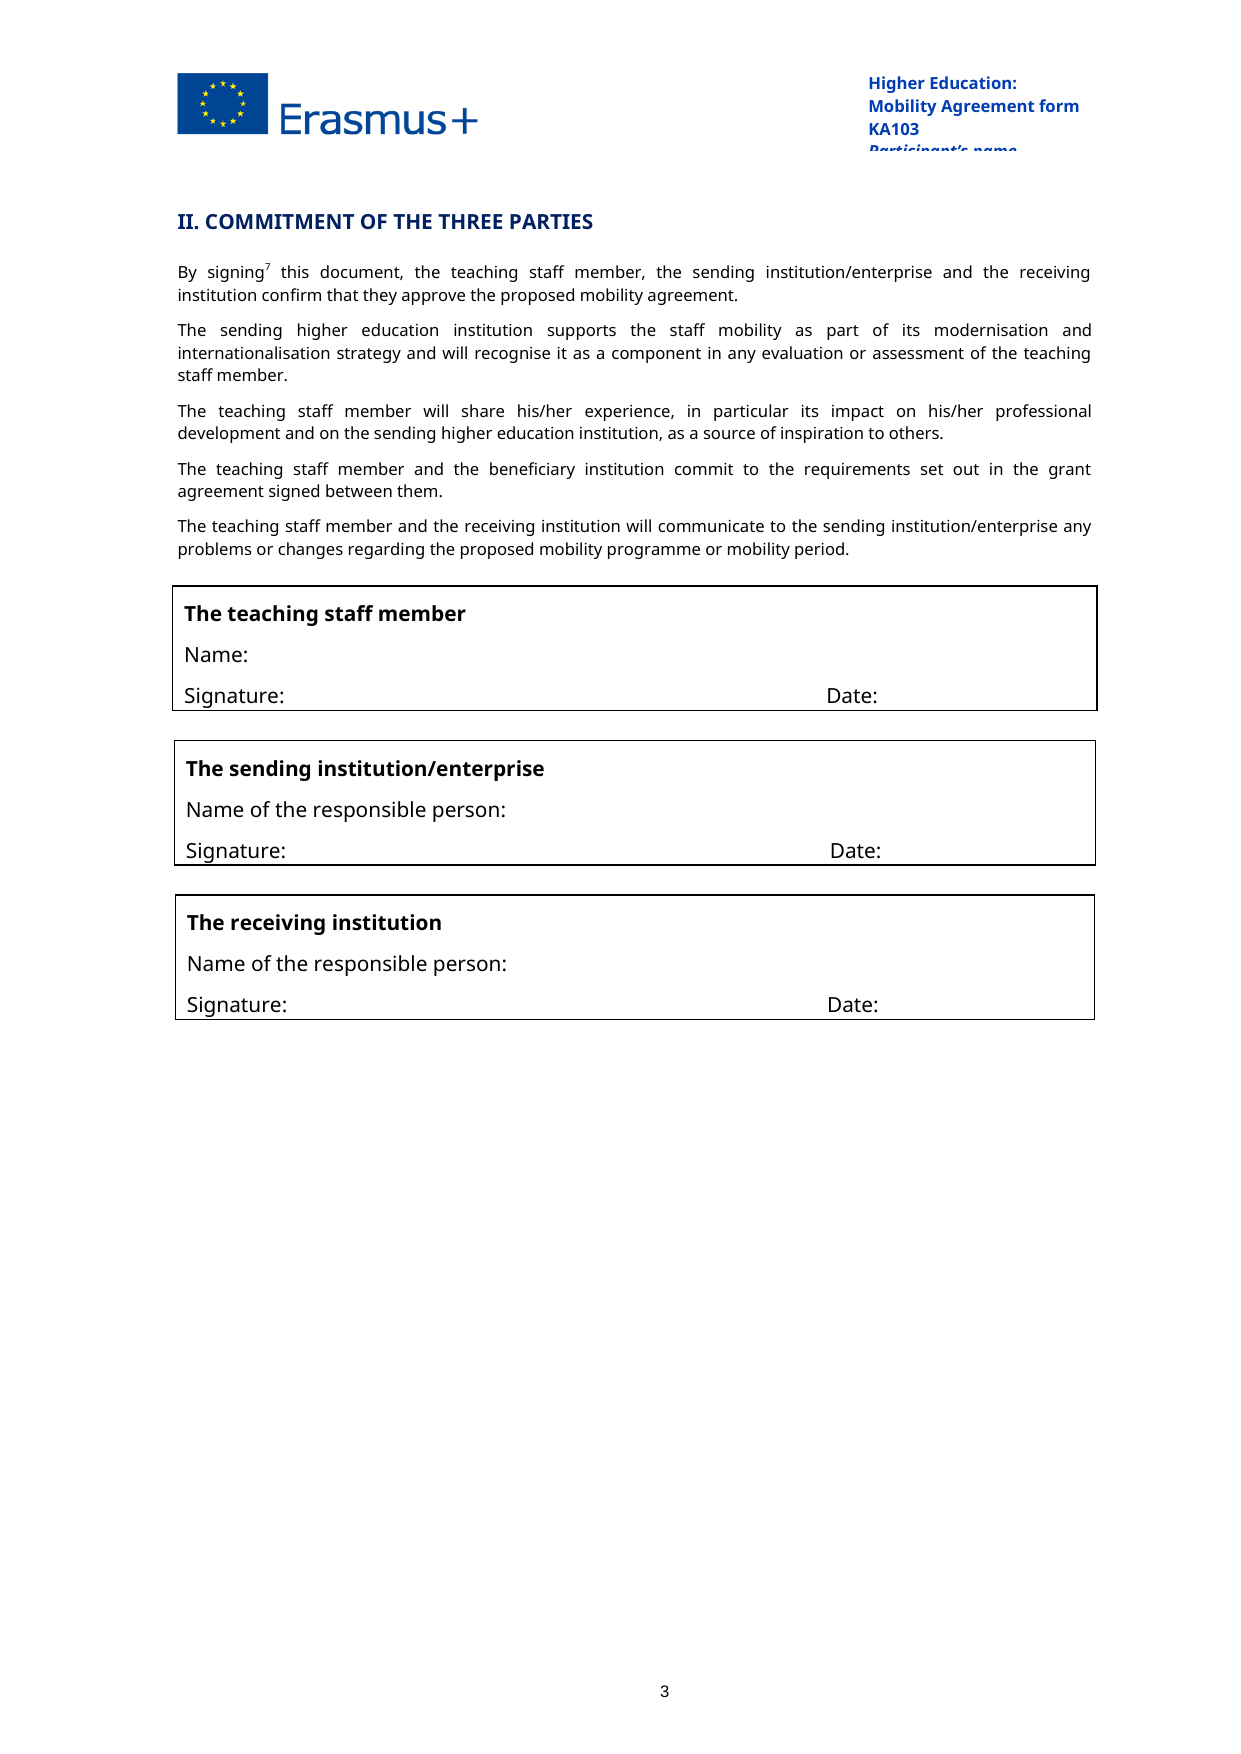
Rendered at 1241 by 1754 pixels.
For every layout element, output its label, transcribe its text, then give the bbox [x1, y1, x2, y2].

text The teaching staff member will share his/her experience, in particular its impact on his/her professional development and on the sending higher education institution, as a source of inspiration to others. [177, 399, 1092, 444]
table_header The sending institution/enterprise Name of the responsible person: Signature: Date: [175, 741, 1095, 864]
text The sending higher education institution supports the staff mobility as part of its modernisation and internationalisation strategy and will recognise it as a component in any evaluation or assessment of the teaching staff member. [177, 318, 1092, 387]
table_header The receiving institution Name of the responsible person: Signature: Date: [176, 896, 1094, 1018]
text The teaching staff member and the beneficiary institution commit to the requirements set out in the grant agreement signed between them. [177, 457, 1092, 502]
picture [177, 73, 478, 135]
text The teaching staff member and the receiving institution will communicate to the sending institution/enterprise any problems or changes regarding the proposed mobility programme or mobility period. [177, 515, 1092, 560]
table_header The teaching staff member Name: Signature: Date: [173, 587, 1096, 710]
text II. COMMITMENT OF THE THREE PARTIES [177, 179, 1092, 236]
text By signing this document, the teaching staff member, the sending institution/enterprise and the receiving institution confirm that they approve the proposed mobility agreement. [177, 261, 1092, 306]
